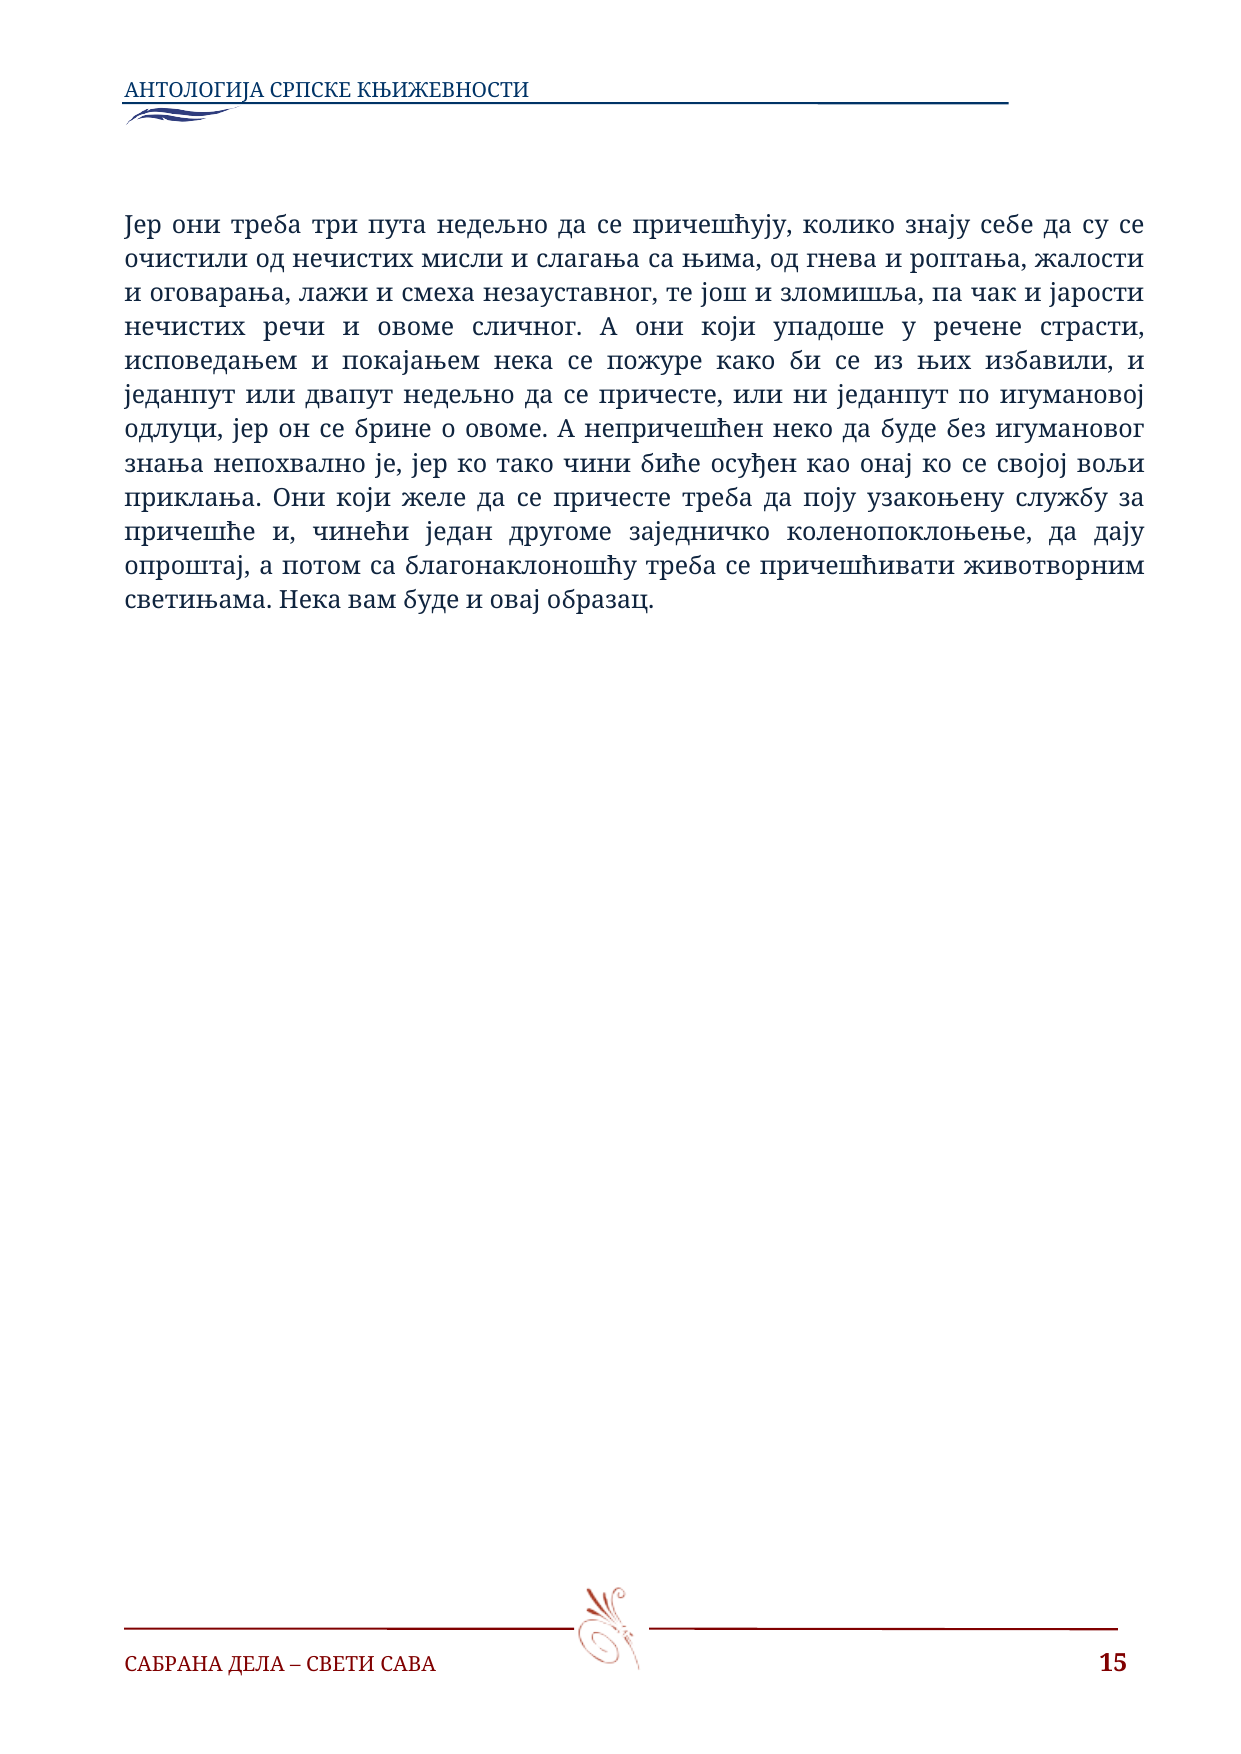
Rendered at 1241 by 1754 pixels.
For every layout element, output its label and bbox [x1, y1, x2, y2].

text [124, 207, 1146, 616]
